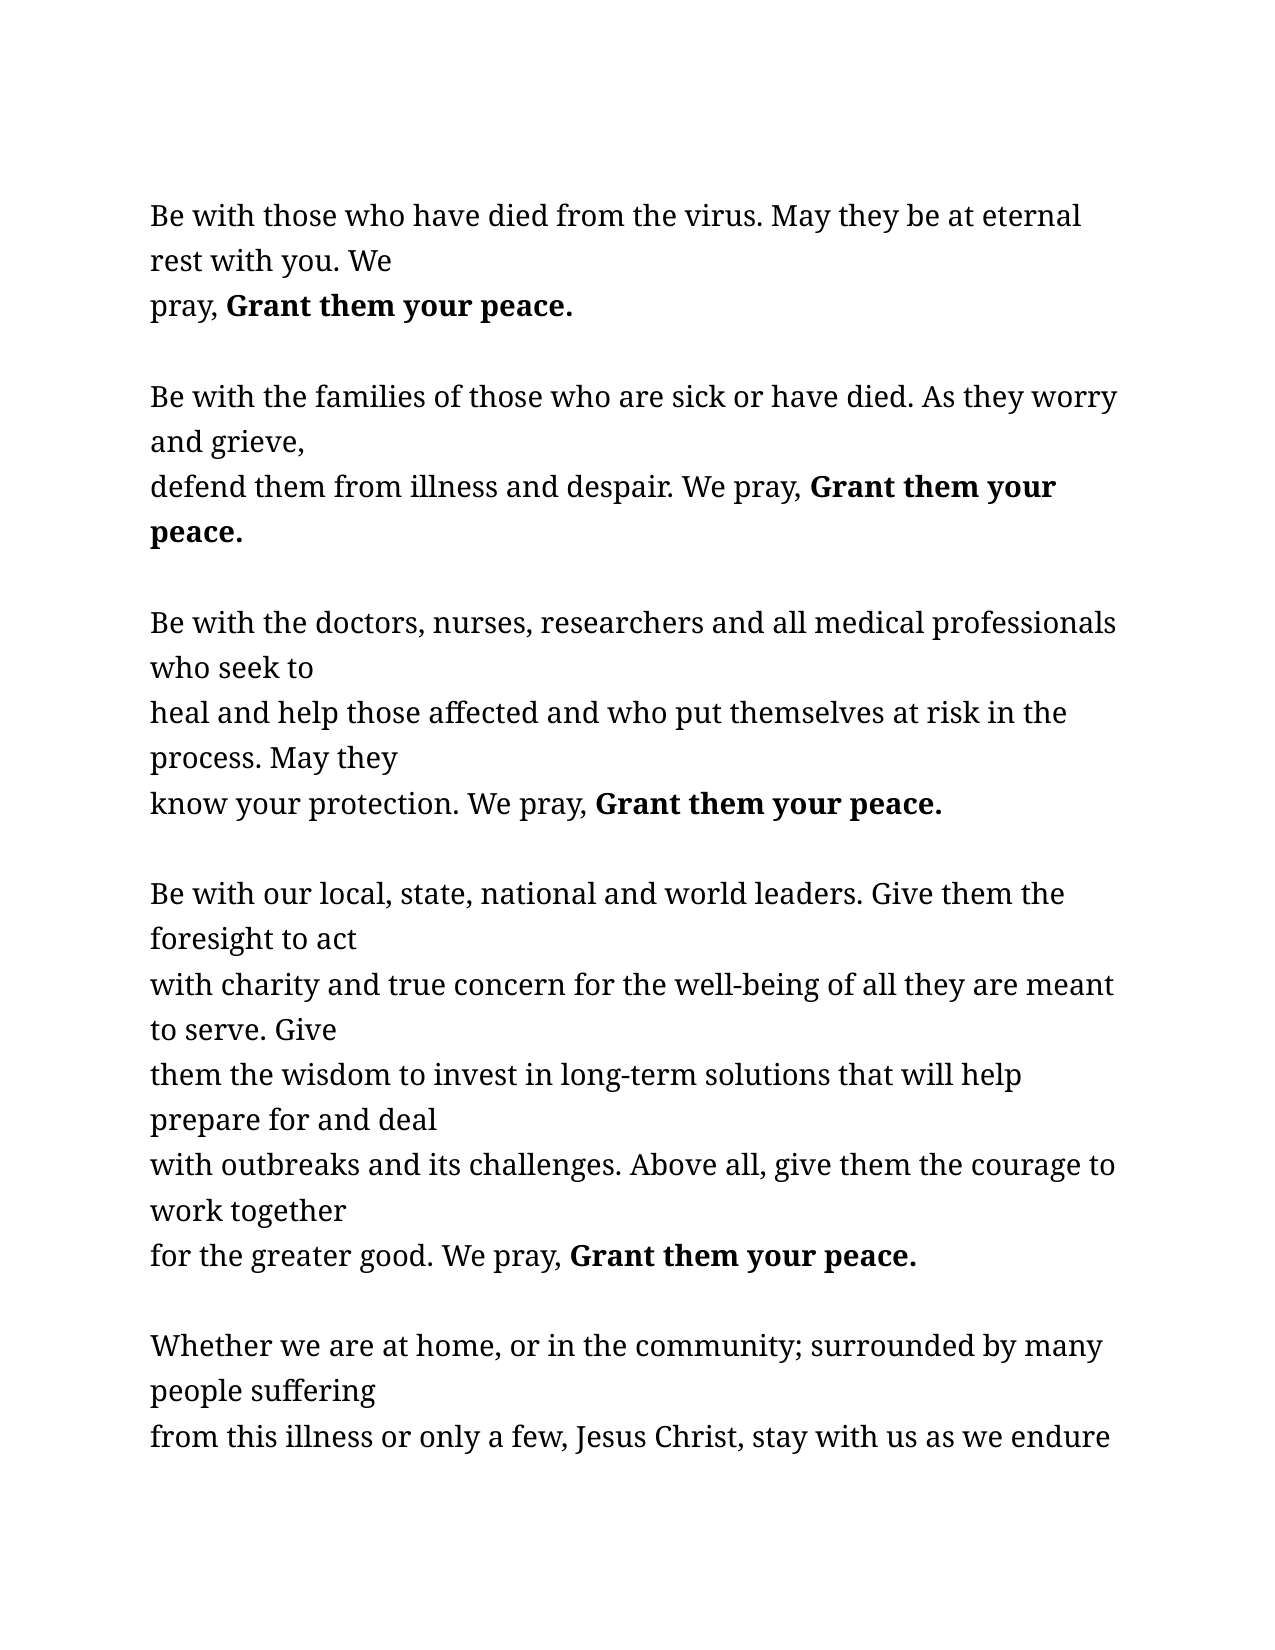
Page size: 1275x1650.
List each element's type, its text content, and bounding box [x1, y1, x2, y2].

text pray, Grant them your peace. [150, 286, 1125, 325]
text for the greater good. We pray, Grant them your peace. [150, 1235, 1125, 1275]
text Be with those who have died from the virus. May they be at eternal rest with you. We [150, 195, 1125, 280]
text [150, 1416, 1125, 1456]
text Be with our local, state, national and world leaders. Give them the foresight to act [150, 873, 1125, 958]
text Be with the doctors, nurses, researchers and all medical professionals who seek to [150, 602, 1125, 687]
text defend them from illness and despair. We pray, Grant them your peace. [150, 466, 1125, 551]
text them the wisdom to invest in long-term solutions that will help prepare for and deal [150, 1054, 1125, 1139]
text know your protection. We pray, Grant them your peace. [150, 783, 1125, 823]
text with charity and true concern for the well-being of all they are meant to serve. Give [150, 964, 1125, 1049]
text Whether we are at home, or in the community; surrounded by many people suffering [150, 1325, 1125, 1410]
text Be with the families of those who are sick or have died. As they worry and grieve, [150, 376, 1125, 461]
text heal and help those affected and who put themselves at risk in the process. May they [150, 692, 1125, 777]
text with outbreaks and its challenges. Above all, give them the courage to work together [150, 1144, 1125, 1229]
